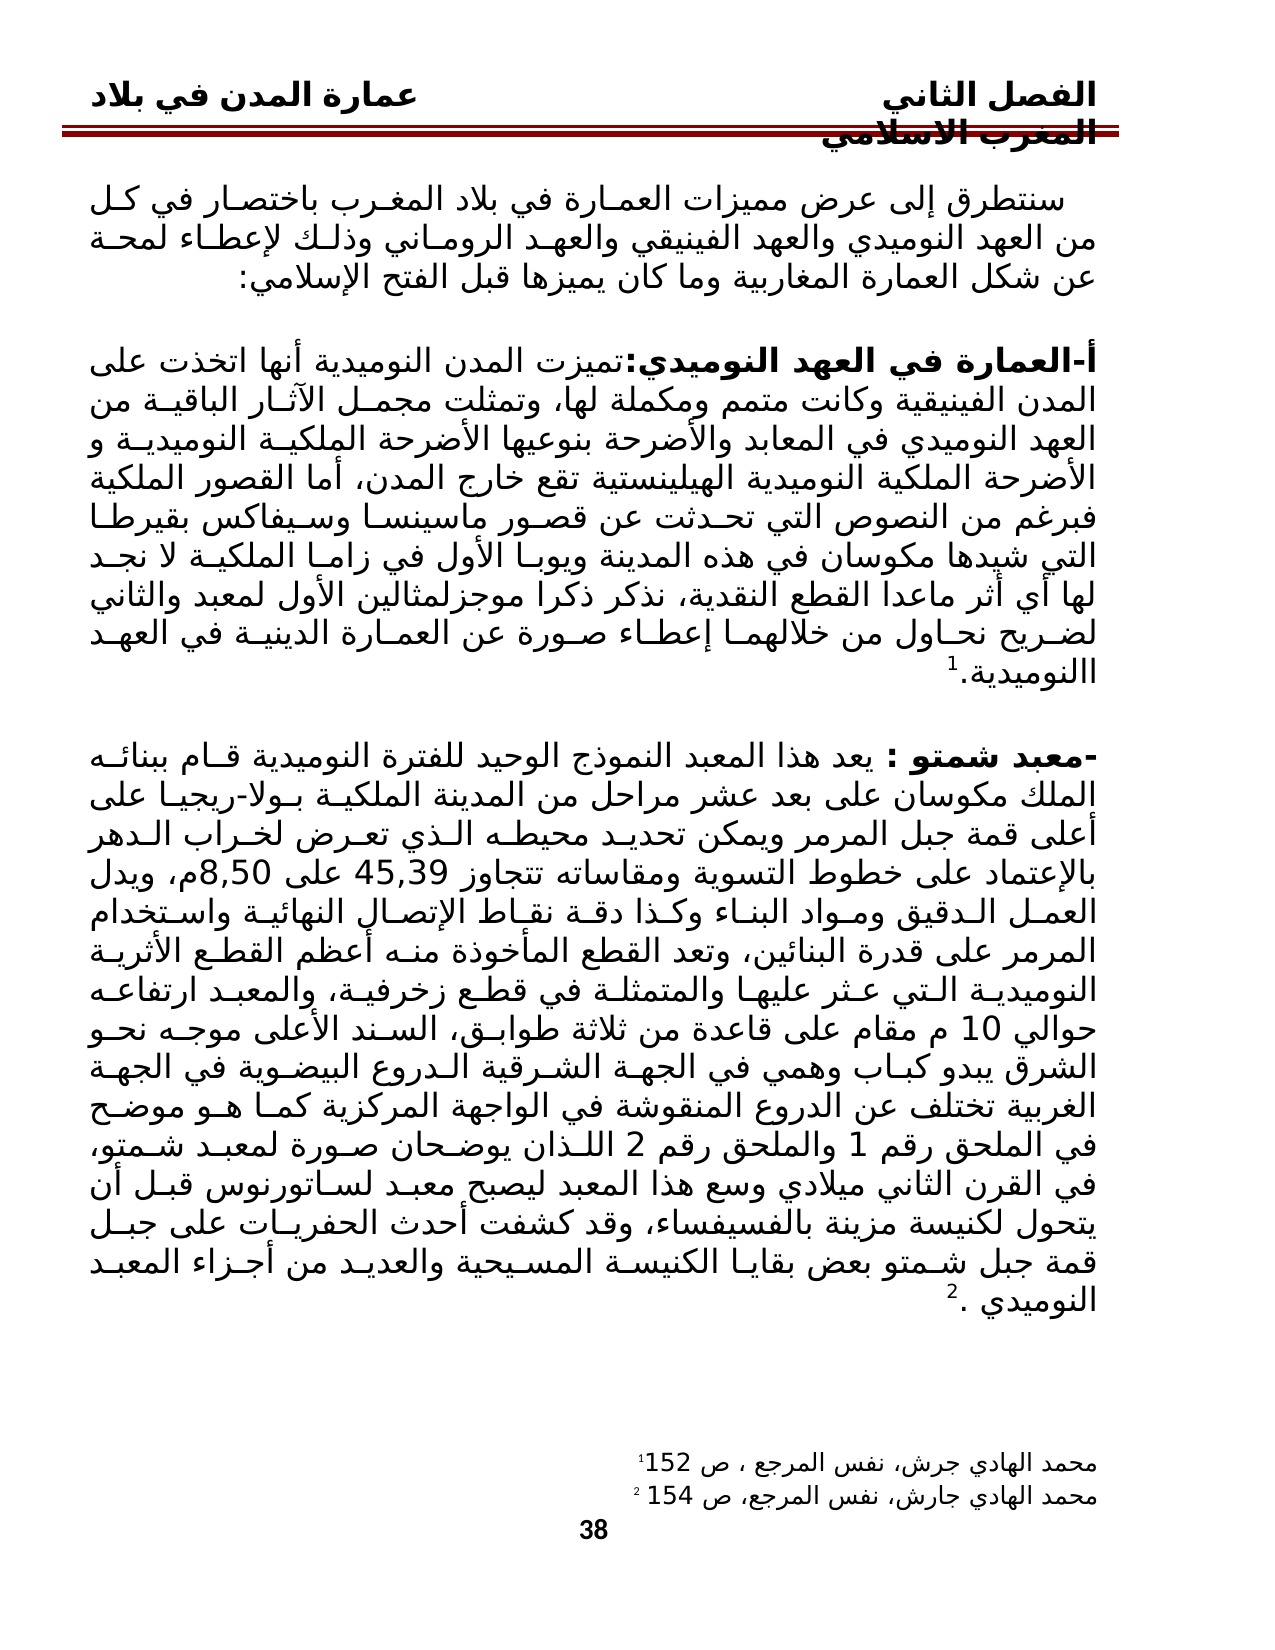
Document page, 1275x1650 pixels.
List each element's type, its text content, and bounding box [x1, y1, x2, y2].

text -معبد شمتو : يعد هذا المعبد النموذج الوحيد للفترة النوميدية قام ببنائه الملك مكوسان على بعد عشر مراحل من المدينة الملكية بولا-ريجيا على أعلى قمة جبل المرمر ويمكن تحديد محيطه الذي تعرض لخراب الدهر بالإعتماد على خطوط التسوية ومقاساته تتجاوز 45,39 على 8,50م، ويدل العمل الدقيق ومواد البناء وكذا دقة نقاط الإتصال النهائية واستخدام المرمر على قدرة البنائين، وتعد القطع المأخوذة منه أعظم القطع الأثرية النوميدية التي عثر عليها والمتمثلة في قطع زخرفية، والمعبد ارتفاعه حوالي 10 م مقام على قاعدة من ثلاثة طوابق، السند الأعلى موجه نحو الشرق يبدو كباب وهمي في الجهة الشرقية الدروع البيضوية في الجهة الغربية تختلف عن الدروع المنقوشة في الواجهة المركزية كما هو موضح في الملحق رقم 1 والملحق رقم 2 اللذان يوضحان صورة لمعبد شمتو، في القرن الثاني ميلادي وسع هذا المعبد ليصبح معبد لساتورنوس قبل أن يتحول لكنيسة مزينة بالفسيفساء، وقد كشفت أحدث الحفريات على جبل قمة جبل شمتو بعض بقايا الكنيسة المسيحية والعديد من أجزاء المعبد النوميدي . [89, 737, 1098, 1320]
text أ-العمارة في العهد النوميدي:تميزت المدن النوميدية أنها اتخذت على المدن الفينيقية وكانت متمم ومكملة لها، وتمثلت مجمل الآثار الباقية من العهد النوميدي في المعابد والأضرحة بنوعيها الأضرحة الملكية النوميدية و الأضرحة الملكية النوميدية الهيلينستية تقع خارج المدن، أما القصور الملكية فبرغم من النصوص التي تحدثت عن قصور ماسينسا وسيفاكس بقيرطا التي شيدها مكوسان في هذه المدينة ويوبا الأول في زاما الملكية لا نجد لها أي أثر ماعدا القطع النقدية، نذكر ذكرا موجزلمثالين الأول لمعبد والثاني لضريح نحاول من خلالهما إعطاء صورة عن العمارة الدينية في العهد االنوميدية. [89, 342, 1098, 692]
text سنتطرق إلى عرض مميزات العمارة في بلاد المغرب باختصار في كل من العهد النوميدي والعهد الفينيقي والعهد الروماني وذلك لإعطاء لمحة عن شكل العمارة المغاربية وما كان يميزها قبل الفتح الإسلامي: [89, 180, 1098, 296]
